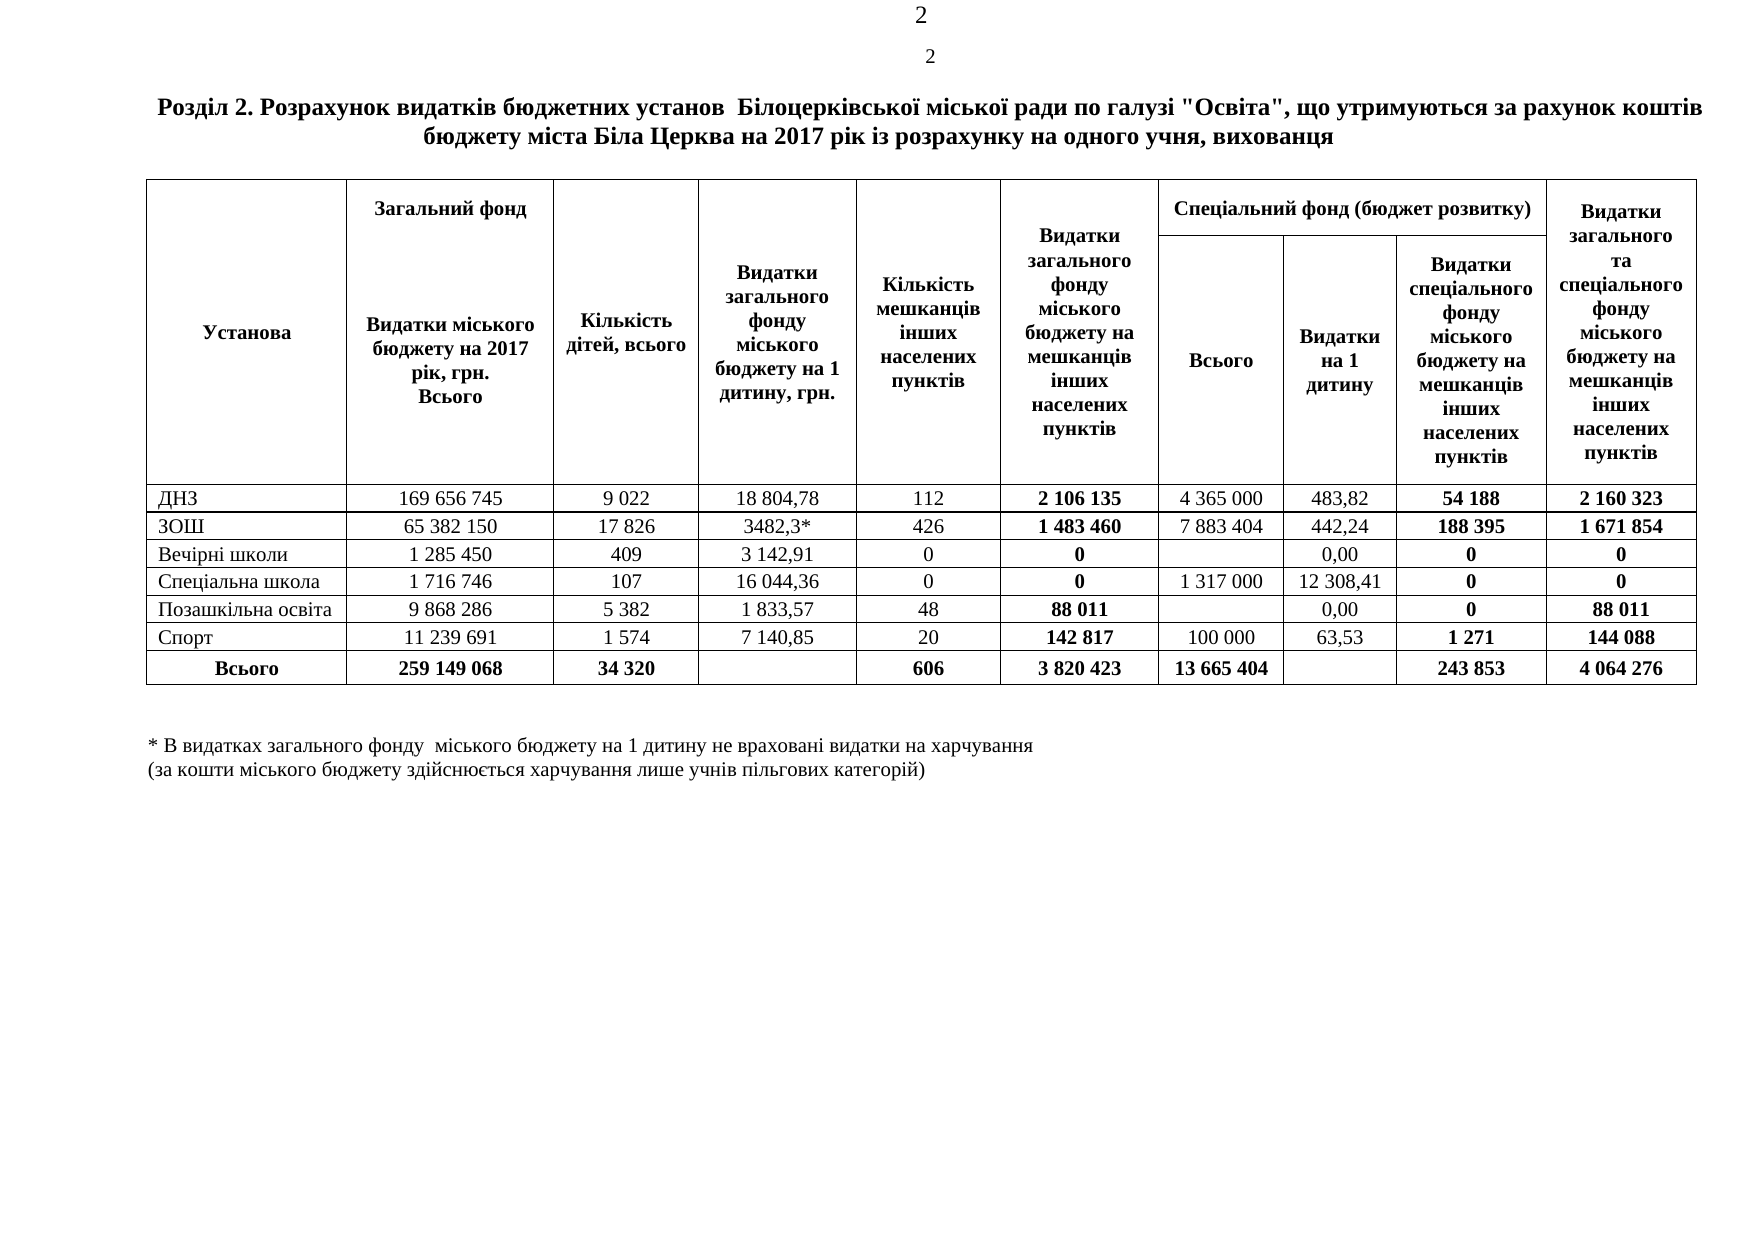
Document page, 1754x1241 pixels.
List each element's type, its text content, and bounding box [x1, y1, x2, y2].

table_cell 11 239 691 [347, 623, 553, 650]
table_cell 142 817 [1001, 623, 1158, 650]
table_cell 88 011 [1547, 596, 1696, 622]
table_header Кількість дітей, всього [554, 180, 698, 484]
table_header Спеціальний фонд (бюджет розвитку) [1159, 180, 1546, 235]
table_cell 0,00 [1284, 596, 1396, 622]
table_cell 65 382 150 [347, 513, 553, 539]
table_cell 12 308,41 [1284, 568, 1396, 594]
table_cell 0 [1547, 540, 1696, 567]
table_cell 100 000 [1159, 623, 1283, 650]
table_cell 7 140,85 [699, 623, 856, 650]
table_header Загальний фонд [347, 180, 553, 235]
table_cell Спеціальна школа [147, 568, 346, 594]
table_cell 4 064 276 [1547, 651, 1696, 684]
table_cell Видатки на 1 дитину [1284, 236, 1396, 484]
table_cell 54 188 [1397, 485, 1546, 511]
table_cell 112 [857, 485, 1000, 511]
table_cell Видатки міського бюджету на 2017 рік, грн. Всього [347, 235, 553, 484]
table_header Видатки загального та спеціального фонду міського бюджету на мешканців інших населених пунктів [1547, 180, 1696, 484]
table_cell 3 820 423 [1001, 651, 1158, 684]
table_cell 17 826 [554, 513, 698, 539]
table_cell 0 [1001, 568, 1158, 594]
table_cell 3 142,91 [699, 540, 856, 567]
table_cell 18 804,78 [699, 485, 856, 511]
table_cell 1 574 [554, 623, 698, 650]
table_header Установа [147, 180, 346, 484]
table_cell Всього [1159, 236, 1283, 484]
table_cell 48 [857, 596, 1000, 622]
table_cell 1 483 460 [1001, 513, 1158, 539]
table_cell 0 [857, 540, 1000, 567]
table_cell 243 853 [1397, 651, 1546, 684]
table_cell Всього [147, 651, 346, 684]
table_cell Позашкільна освіта [147, 596, 346, 622]
table_cell 0 [1001, 540, 1158, 567]
table_cell 88 011 [1001, 596, 1158, 622]
table_cell 9 868 286 [347, 596, 553, 622]
table_cell 0 [1397, 540, 1546, 567]
table_cell 144 088 [1547, 623, 1696, 650]
table_cell 483,82 [1284, 485, 1396, 511]
table_cell 1 833,57 [699, 596, 856, 622]
table_cell 13 665 404 [1159, 651, 1283, 684]
table_cell 1 271 [1397, 623, 1546, 650]
table_cell 107 [554, 568, 698, 594]
table_cell [1159, 596, 1283, 622]
table_cell [1159, 540, 1283, 567]
text 2 [44, 44, 1713, 68]
table_cell 20 [857, 623, 1000, 650]
table_cell [699, 651, 856, 684]
table_cell 1 716 746 [347, 568, 553, 594]
table_cell 2 106 135 [1001, 485, 1158, 511]
table_cell 3482,3* [699, 513, 856, 539]
table_cell 259 149 068 [347, 651, 553, 684]
table_cell 0 [1397, 596, 1546, 622]
table_cell 1 285 450 [347, 540, 553, 567]
table_cell Вечірні школи [147, 540, 346, 567]
table_cell Видатки спеціального фонду міського бюджету на мешканців інших населених пунктів [1397, 236, 1546, 484]
table_cell 4 365 000 [1159, 485, 1283, 511]
table_cell 188 395 [1397, 513, 1546, 539]
table_cell 0 [1547, 568, 1696, 594]
table_cell 606 [857, 651, 1000, 684]
text * В видатках загального фонду міського бюджету на 1 дитину не враховані видатки на харчування [148, 733, 1695, 757]
table_header Видатки загального фонду міського бюджету на мешканців інших населених пунктів [1001, 180, 1158, 484]
table_cell 1 671 854 [1547, 513, 1696, 539]
table_header Видатки загального фонду міського бюджету на 1 дитину, грн. [699, 180, 856, 484]
table_cell 409 [554, 540, 698, 567]
table_header Кількість мешканців інших населених пунктів [857, 180, 1000, 484]
table_cell 0,00 [1284, 540, 1396, 567]
table_cell 2 160 323 [1547, 485, 1696, 511]
table_cell 7 883 404 [1159, 513, 1283, 539]
table_cell 1 317 000 [1159, 568, 1283, 594]
table_cell 426 [857, 513, 1000, 539]
table_cell 169 656 745 [347, 485, 553, 511]
table_cell 9 022 [554, 485, 698, 511]
table_cell 63,53 [1284, 623, 1396, 650]
table_cell Спорт [147, 623, 346, 650]
text Розділ 2. Розрахунок видатків бюджетних установ Білоцерківської міської ради по галузі "Освіта", що утримуються за рахунок коштів бюджету міста Біла Церква на 2017 рік із розрахунку на одного учня, вихованця [44, 92, 1713, 150]
table_cell 16 044,36 [699, 568, 856, 594]
text (за кошти міського бюджету здійснюється харчування лише учнів пільгових категорій) [148, 757, 1695, 781]
table_cell ДНЗ [147, 485, 346, 511]
table_cell ЗОШ [147, 513, 346, 539]
table_cell 5 382 [554, 596, 698, 622]
table_cell 442,24 [1284, 513, 1396, 539]
table_cell [1284, 651, 1396, 684]
table_cell 34 320 [554, 651, 698, 684]
table_cell 0 [1397, 568, 1546, 594]
table_cell 0 [857, 568, 1000, 594]
